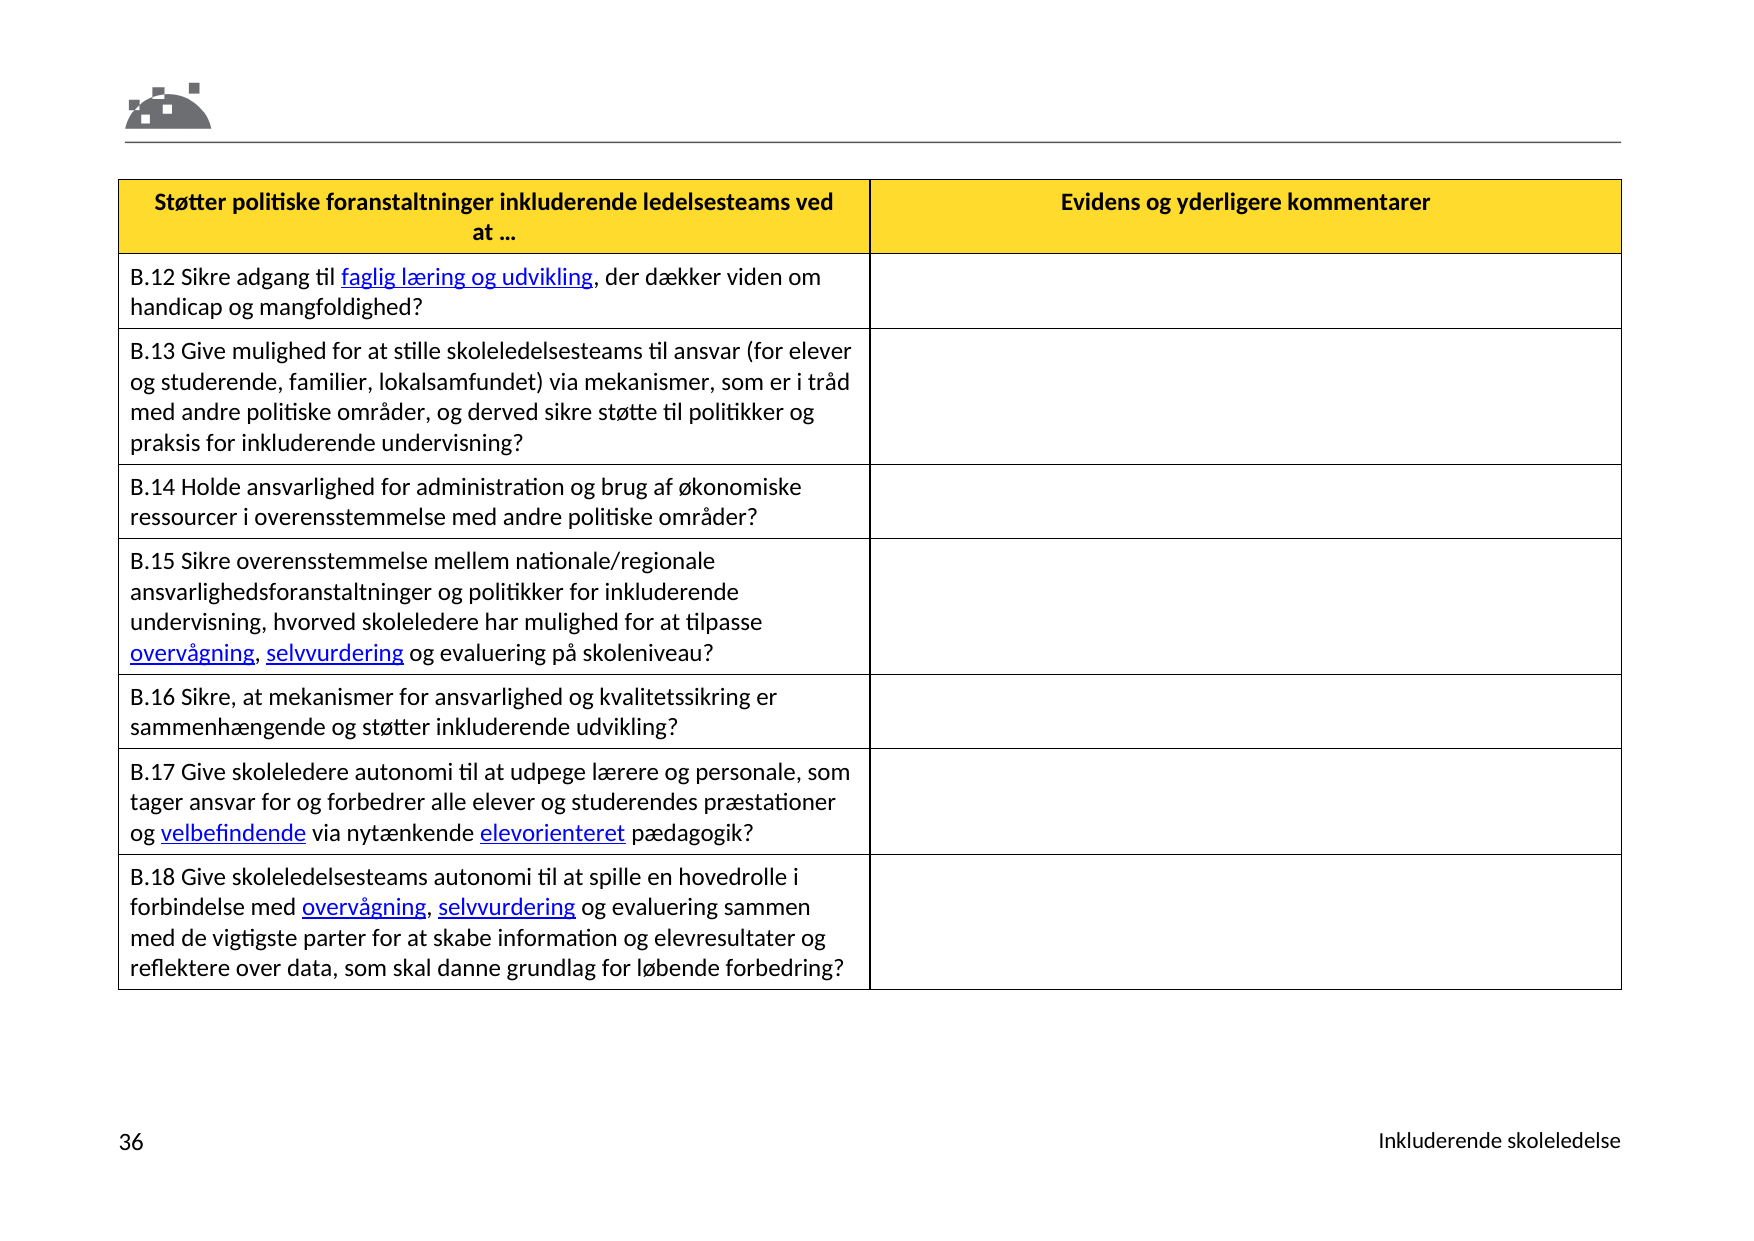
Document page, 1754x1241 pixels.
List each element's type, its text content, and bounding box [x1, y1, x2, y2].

table_cell B.17 Give skoleledere autonomi til at udpege lærere og personale, som tager ansvar for og forbedrer alle elever og studerendes præstationer og velbefindende via nytænkende elevorienteret pædagogik? [119, 749, 869, 853]
table_cell B.13 Give mulighed for at stille skoleledelsesteams til ansvar (for elever og studerende, familier, lokalsamfundet) via mekanismer, som er i tråd med andre politiske områder, og derved sikre støtte til politikker og praksis for inkluderende undervisning? [119, 329, 869, 463]
table_cell [871, 254, 1621, 328]
table_header Støtter politiske foranstaltninger inkluderende ledelsesteams ved at … [119, 180, 869, 253]
picture [118, 73, 1622, 150]
table_cell [871, 539, 1621, 674]
table_cell [871, 855, 1621, 989]
table_cell B.14 Holde ansvarlighed for administration og brug af økonomiske ressourcer i overensstemmelse med andre politiske områder? [119, 465, 869, 538]
table_cell B.15 Sikre overensstemmelse mellem nationale/regionale ansvarlighedsforanstaltninger og politikker for inkluderende undervisning, hvorved skoleledere har mulighed for at tilpasse overvågning, selvvurdering og evaluering på skoleniveau? [119, 539, 869, 674]
table_cell [871, 749, 1621, 853]
table_cell B.12 Sikre adgang til faglig læring og udvikling, der dækker viden om handicap og mangfoldighed? [119, 254, 869, 328]
table_cell B.18 Give skoleledelsesteams autonomi til at spille en hovedrolle i forbindelse med overvågning, selvvurdering og evaluering sammen med de vigtigste parter for at skabe information og elevresultater og reflektere over data, som skal danne grundlag for løbende forbedring? [119, 855, 869, 989]
table_cell [871, 329, 1621, 463]
table_cell B.16 Sikre, at mekanismer for ansvarlighed og kvalitetssikring er sammenhængende og støtter inkluderende udvikling? [119, 675, 869, 748]
table_cell [871, 675, 1621, 748]
table_cell [871, 465, 1621, 538]
table_header Evidens og yderligere kommentarer [871, 180, 1621, 253]
